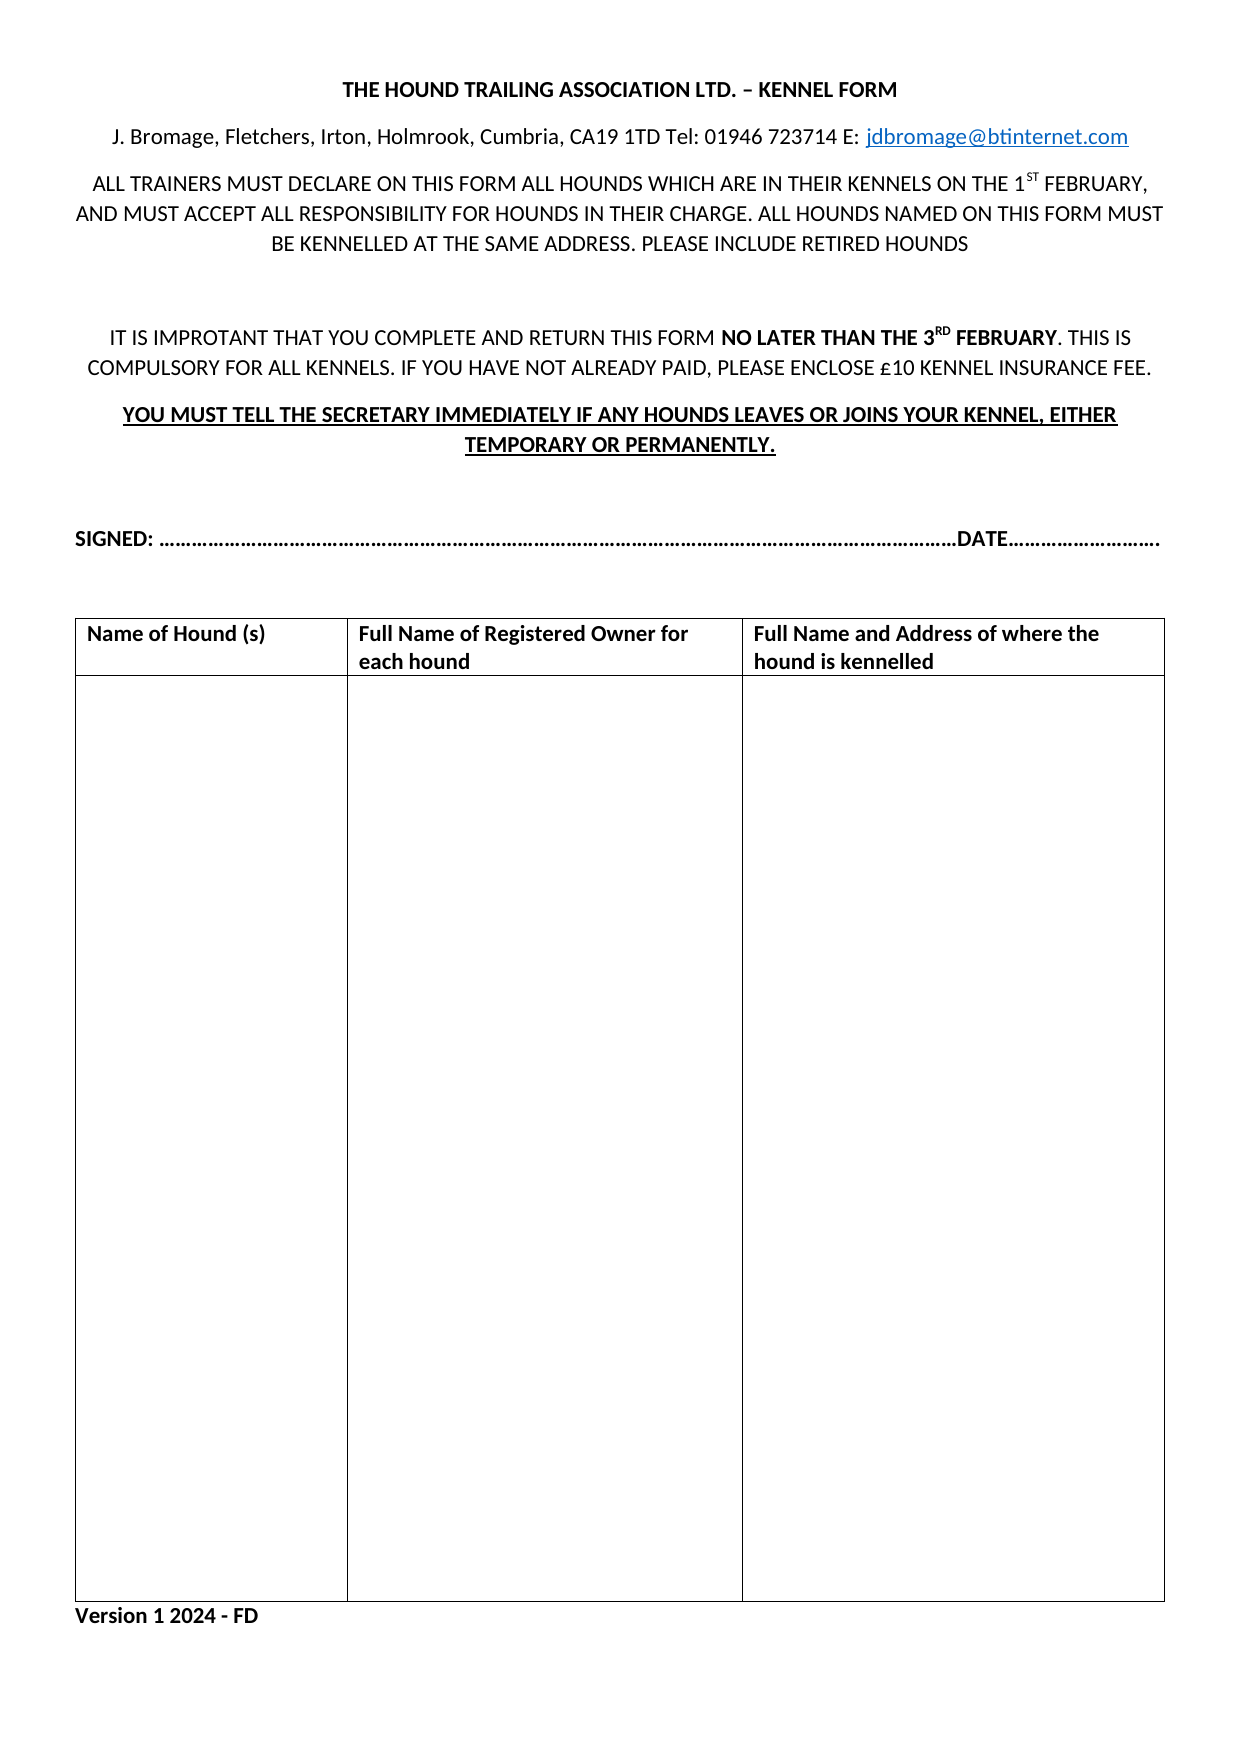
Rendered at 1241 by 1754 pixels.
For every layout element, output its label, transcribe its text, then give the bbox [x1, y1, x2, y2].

text ALL TRAINERS MUST DECLARE ON THIS FORM ALL HOUNDS WHICH ARE IN THEIR KENNELS ON THE 1ST FEBRUARY, AND MUST ACCEPT ALL RESPONSIBILITY FOR HOUNDS IN THEIR CHARGE. ALL HOUNDS NAMED ON THIS FORM MUST BE KENNELLED AT THE SAME ADDRESS. PLEASE INCLUDE RETIRED HOUNDS [75, 169, 1165, 257]
table_cell [743, 676, 1164, 1601]
table_header Full Name and Address of where the hound is kennelled [743, 619, 1164, 675]
text YOU MUST TELL THE SECRETARY IMMEDIATELY IF ANY HOUNDS LEAVES OR JOINS YOUR KENNEL, EITHER TEMPORARY OR PERMANENTLY. [75, 400, 1165, 458]
text THE HOUND TRAILING ASSOCIATION LTD. – KENNEL FORM [75, 75, 1165, 103]
table_header Full Name of Registered Owner for each hound [348, 619, 742, 675]
table_cell [76, 676, 347, 1601]
text SIGNED: …………………………………………………………………………………………………………………………………DATE………………………. [75, 524, 1165, 552]
text IT IS IMPROTANT THAT YOU COMPLETE AND RETURN THIS FORM NO LATER THAN THE 3RD FEBRUARY. THIS IS COMPULSORY FOR ALL KENNELS. IF YOU HAVE NOT ALREADY PAID, PLEASE ENCLOSE £10 KENNEL INSURANCE FEE. [75, 323, 1165, 381]
text Version 1 2024 - FD [75, 1602, 1165, 1629]
table_header Name of Hound (s) [76, 619, 347, 675]
text J. Bromage, Fletchers, Irton, Holmrook, Cumbria, CA19 1TD Tel: 01946 723714 E: jdbromage@btinternet.com [75, 122, 1165, 150]
table_cell [348, 676, 742, 1601]
